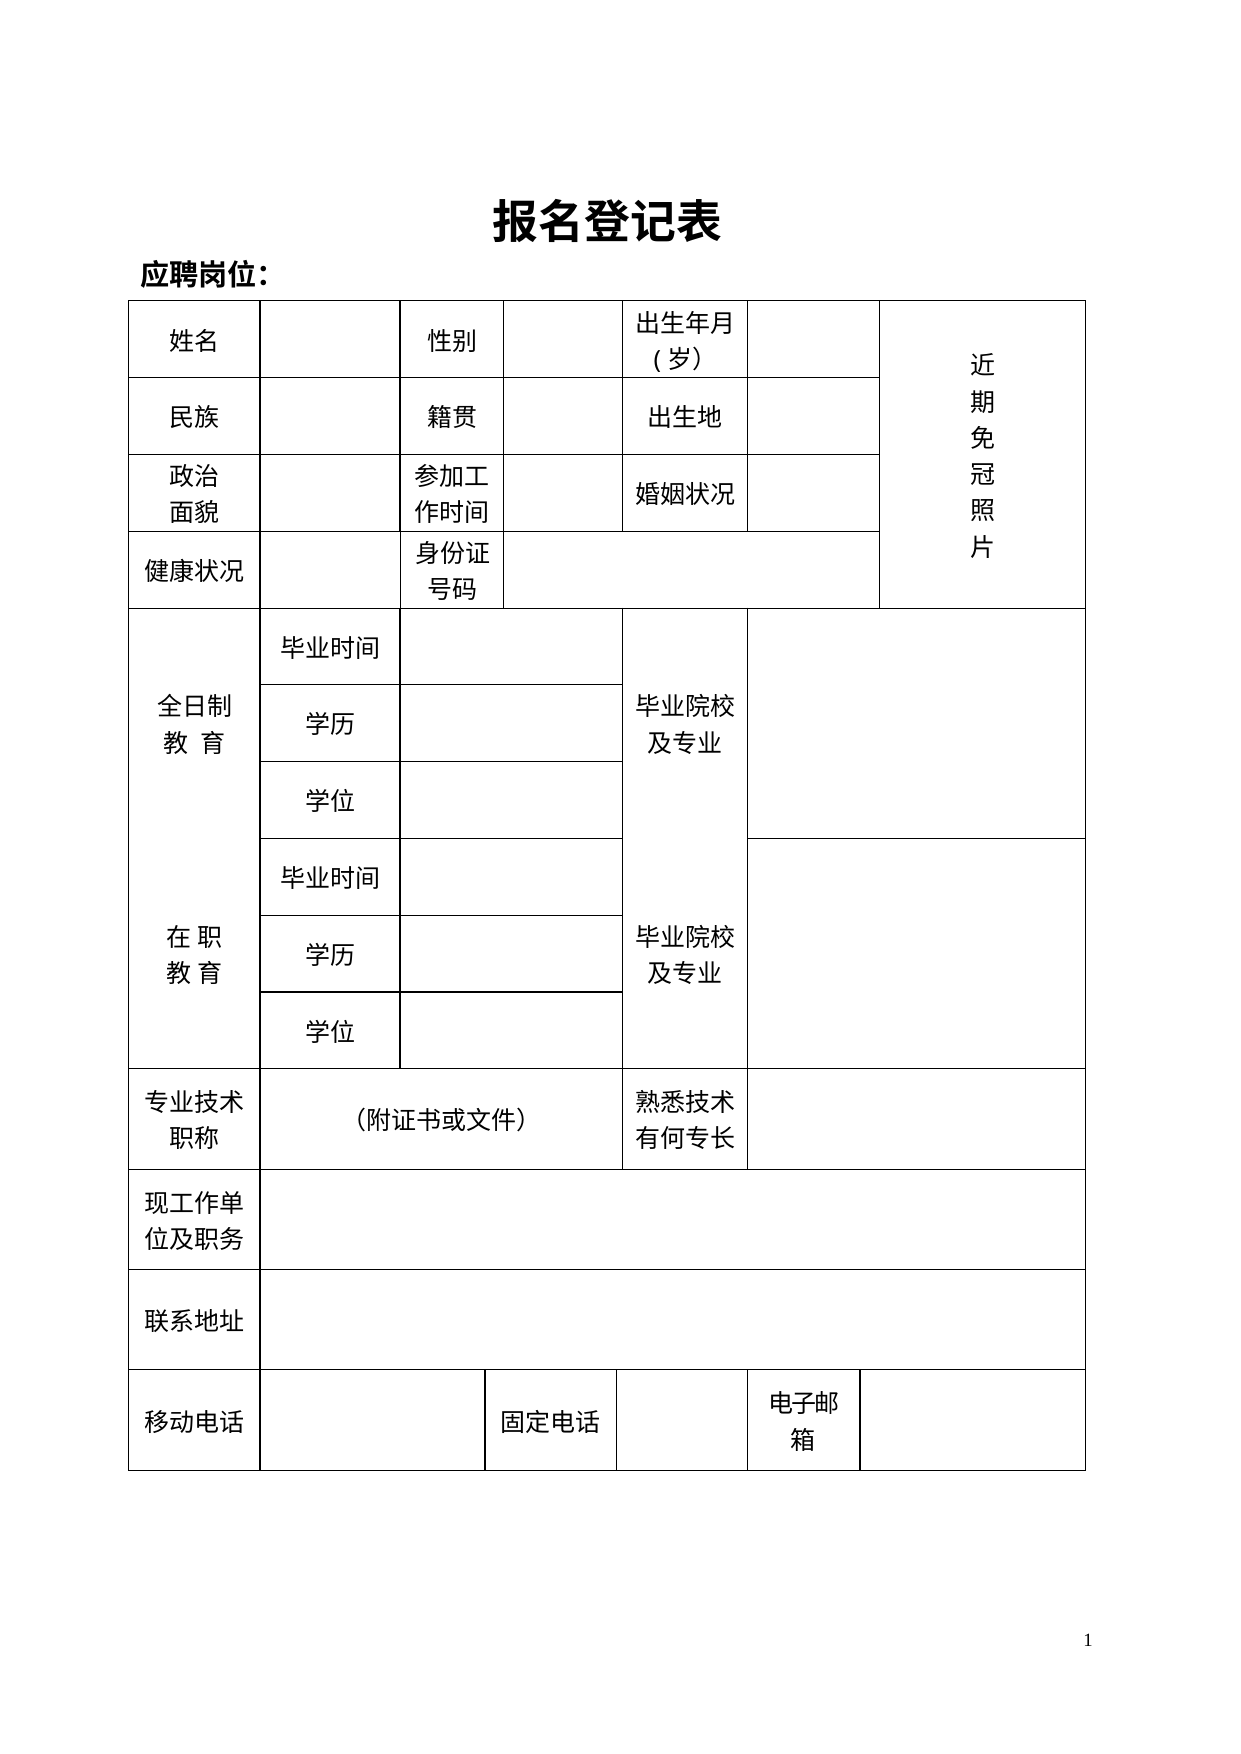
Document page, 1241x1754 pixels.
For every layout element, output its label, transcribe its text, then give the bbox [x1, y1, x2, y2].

table_cell 电子邮箱 [748, 1370, 859, 1470]
table_cell 姓名 [129, 301, 259, 377]
table_header 报名登记表 应聘岗位： [129, 154, 1085, 300]
table_cell [400, 993, 622, 1068]
table_cell [261, 1170, 1085, 1269]
table_cell [861, 1370, 1085, 1470]
table_cell 全日制 教 育 [129, 609, 259, 838]
table_cell [261, 1270, 1085, 1369]
table_cell 出生年月( 岁） [623, 301, 747, 377]
table_cell 健康状况 [129, 532, 259, 607]
table_cell [261, 455, 399, 531]
table_cell 婚姻状况 [623, 455, 747, 531]
table_cell 政治 面貌 [129, 455, 259, 531]
table_cell [261, 378, 399, 454]
table_cell [748, 609, 1085, 838]
table_cell 出生地 [623, 378, 747, 454]
table_cell [400, 685, 622, 761]
table_cell [504, 378, 622, 454]
table_cell 毕业院校 及专业 [623, 838, 747, 1068]
table_cell （附证书或文件） [261, 1069, 622, 1168]
table_cell [748, 1069, 1085, 1168]
table_cell 学位 [261, 762, 399, 838]
table_cell 现工作单位及职务 [129, 1170, 259, 1269]
table_cell [504, 301, 622, 377]
table_cell [748, 378, 879, 454]
table_cell [504, 532, 879, 607]
table_cell 熟悉技术 有何专长 [623, 1069, 747, 1168]
table_cell 学历 [261, 916, 399, 991]
table_cell 参加工 作时间 [400, 455, 503, 531]
table_cell 民族 [129, 378, 259, 454]
table_cell [748, 301, 879, 377]
table_cell 在 职 教 育 [129, 838, 259, 1068]
table_cell 近 期 免 冠 照 片 [880, 301, 1085, 607]
table_cell [400, 839, 622, 914]
table_cell 学位 [261, 993, 399, 1068]
table_cell 毕业时间 [261, 839, 399, 914]
table_cell 籍贯 [400, 378, 503, 454]
table_cell [617, 1370, 747, 1470]
table_cell 毕业院校 及专业 [623, 609, 747, 838]
table_cell 专业技术职称 [129, 1069, 259, 1168]
table_cell 联系地址 [129, 1270, 259, 1369]
table_cell 性别 [400, 301, 503, 377]
table_cell [400, 609, 622, 684]
table_cell 移动电话 [129, 1370, 259, 1470]
table_cell 身份证 号码 [401, 532, 503, 607]
table_cell 学历 [261, 685, 399, 761]
table_cell [261, 532, 400, 607]
table_cell [261, 301, 399, 377]
table_cell [400, 762, 622, 838]
table_cell [261, 1370, 484, 1470]
table_cell [400, 916, 622, 991]
table_cell [504, 455, 622, 531]
table_cell [748, 839, 1085, 1068]
table_cell [748, 455, 879, 531]
table_cell 固定电话 [486, 1370, 616, 1470]
table_cell 毕业时间 [261, 609, 399, 684]
